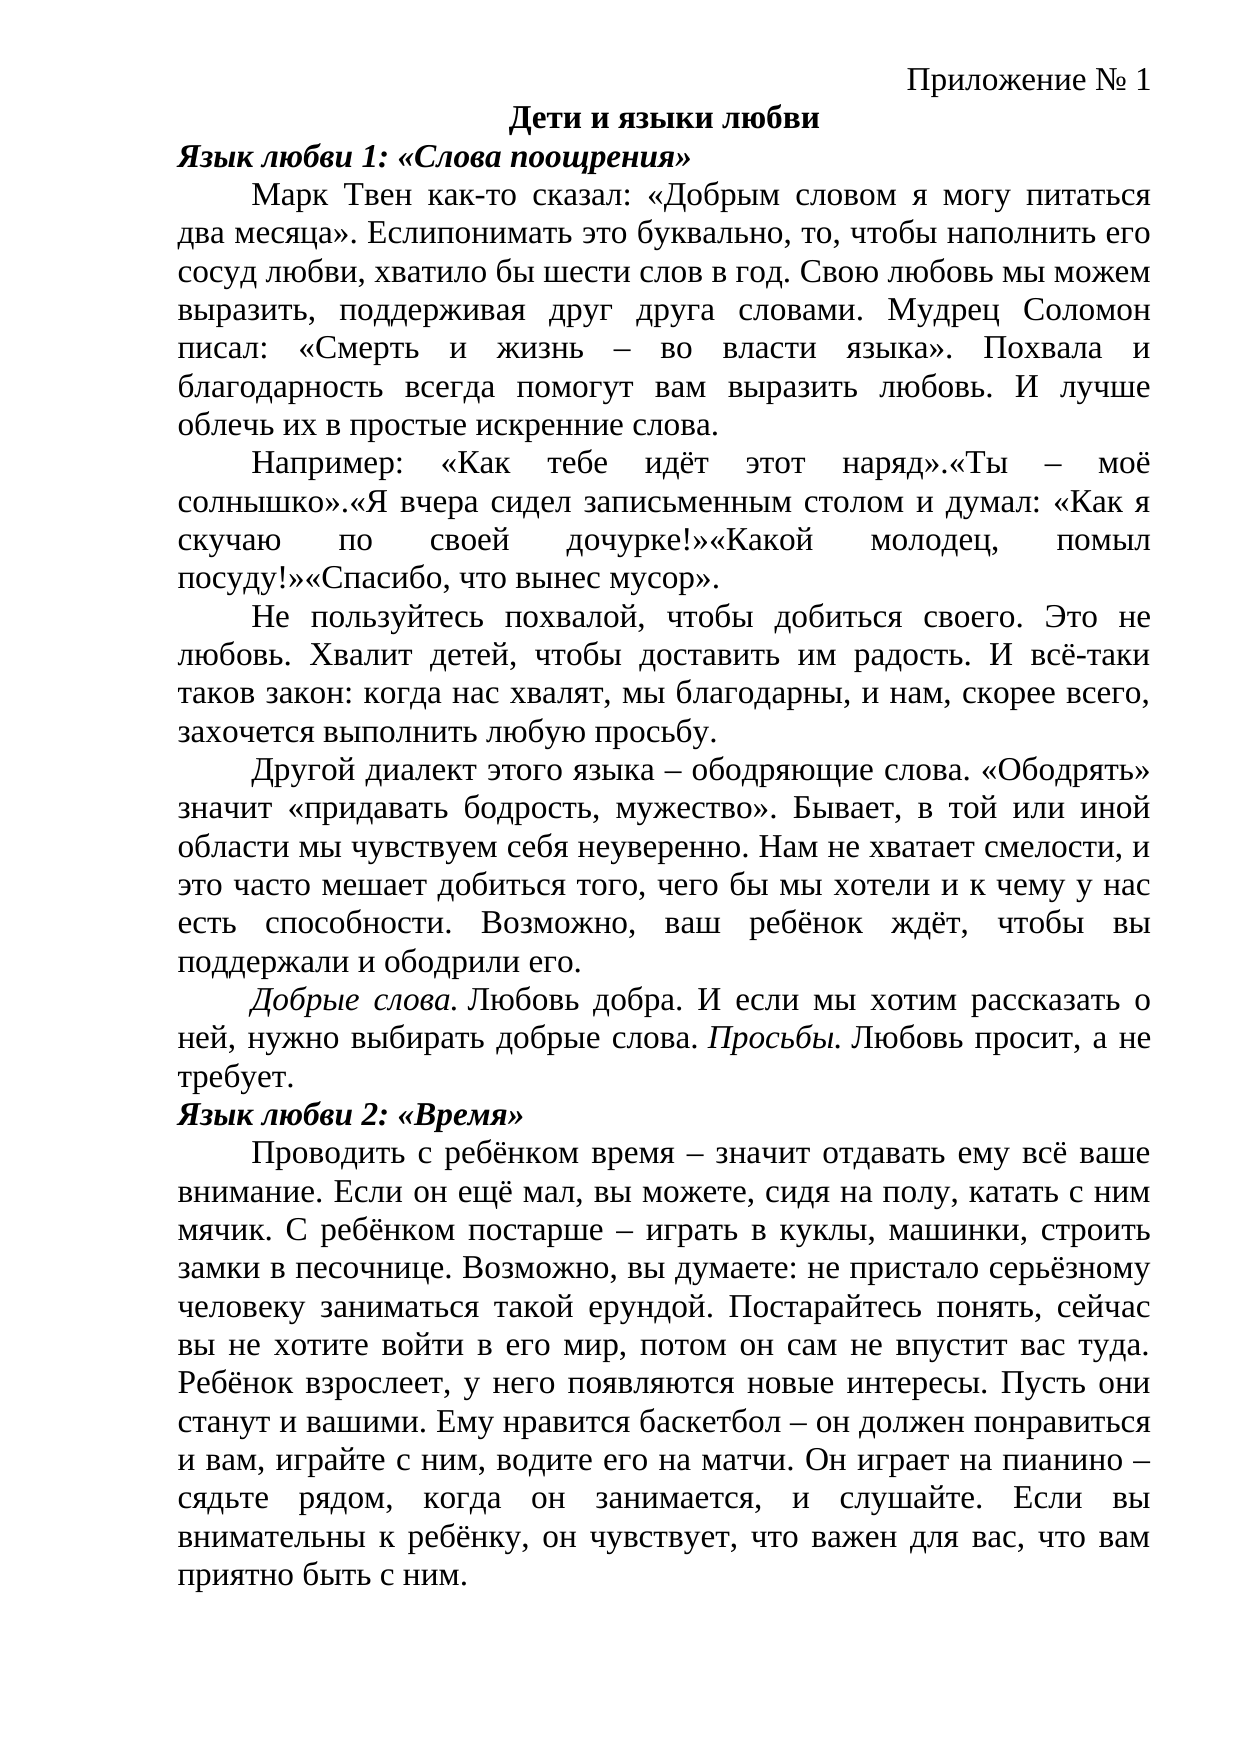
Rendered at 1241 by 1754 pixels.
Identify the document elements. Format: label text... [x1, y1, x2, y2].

text Язык любви 2: «Время» [177, 1094, 1152, 1132]
text Приложение № 1 [177, 59, 1152, 97]
text Например: «Как тебе идёт этот наряд».«Ты – моё солнышко».«Я вчера сидел записьменным столом и думал: «Как я скучаю по своей дочурке!»«Какой молодец, помыл посуду!»«Спасибо, что вынес мусор». [177, 442, 1152, 596]
text Язык любви 1: «Слова поощрения» [177, 136, 1152, 174]
text Другой диалект этого языка – ободряющие слова. «Ободрять» значит «придавать бодрость, мужество». Бывает, в той или иной области мы чувствуем себя неуверенно. Нам не хватает смелости, и это часто мешает добиться того, чего бы мы хотели и к чему у нас есть способности. Возможно, ваш ребёнок ждёт, чтобы вы поддержали и ободрили его. [177, 749, 1152, 979]
text Добрые слова. Любовь добра. И если мы хотим рассказать о ней, нужно выбирать добрые слова. Просьбы. Любовь просит, а не требует. [177, 979, 1152, 1094]
text Дети и языки любви [177, 97, 1152, 136]
text Не пользуйтесь похвалой, чтобы добиться своего. Это не любовь. Хвалит детей, чтобы доставить им радость. И всё-таки таков закон: когда нас хвалят, мы благодарны, и нам, скорее всего, захочется выполнить любую просьбу. [177, 596, 1152, 749]
text Проводить с ребёнком время – значит отдавать ему всё ваше внимание. Если он ещё мал, вы можете, сидя на полу, катать с ним мячик. С ребёнком постарше – играть в куклы, машинки, строить замки в песочнице. Возможно, вы думаете: не пристало серьёзному человеку заниматься такой ерундой. Постарайтесь понять, сейчас вы не хотите войти в его мир, потом он сам не впустит вас туда. Ребёнок взрослеет, у него появляются новые интересы. Пусть они станут и вашими. Ему нравится баскетбол – он должен понравиться и вам, играйте с ним, водите его на матчи. Он играет на пианино – сядьте рядом, когда он занимается, и слушайте. Если вы внимательны к ребёнку, он чувствует, что важен для вас, что вам приятно быть с ним. [177, 1132, 1152, 1592]
text Марк Твен как-то сказал: «Добрым словом я могу питаться два месяца». Еслипонимать это буквально, то, чтобы наполнить его сосуд любви, хватило бы шести слов в год. Свою любовь мы можем выразить, поддерживая друг друга словами. Мудрец Соломон писал: «Смерть и жизнь – во власти языка». Похвала и благодарность всегда помогут вам выразить любовь. И лучше облечь их в простые искренние слова. [177, 174, 1152, 442]
